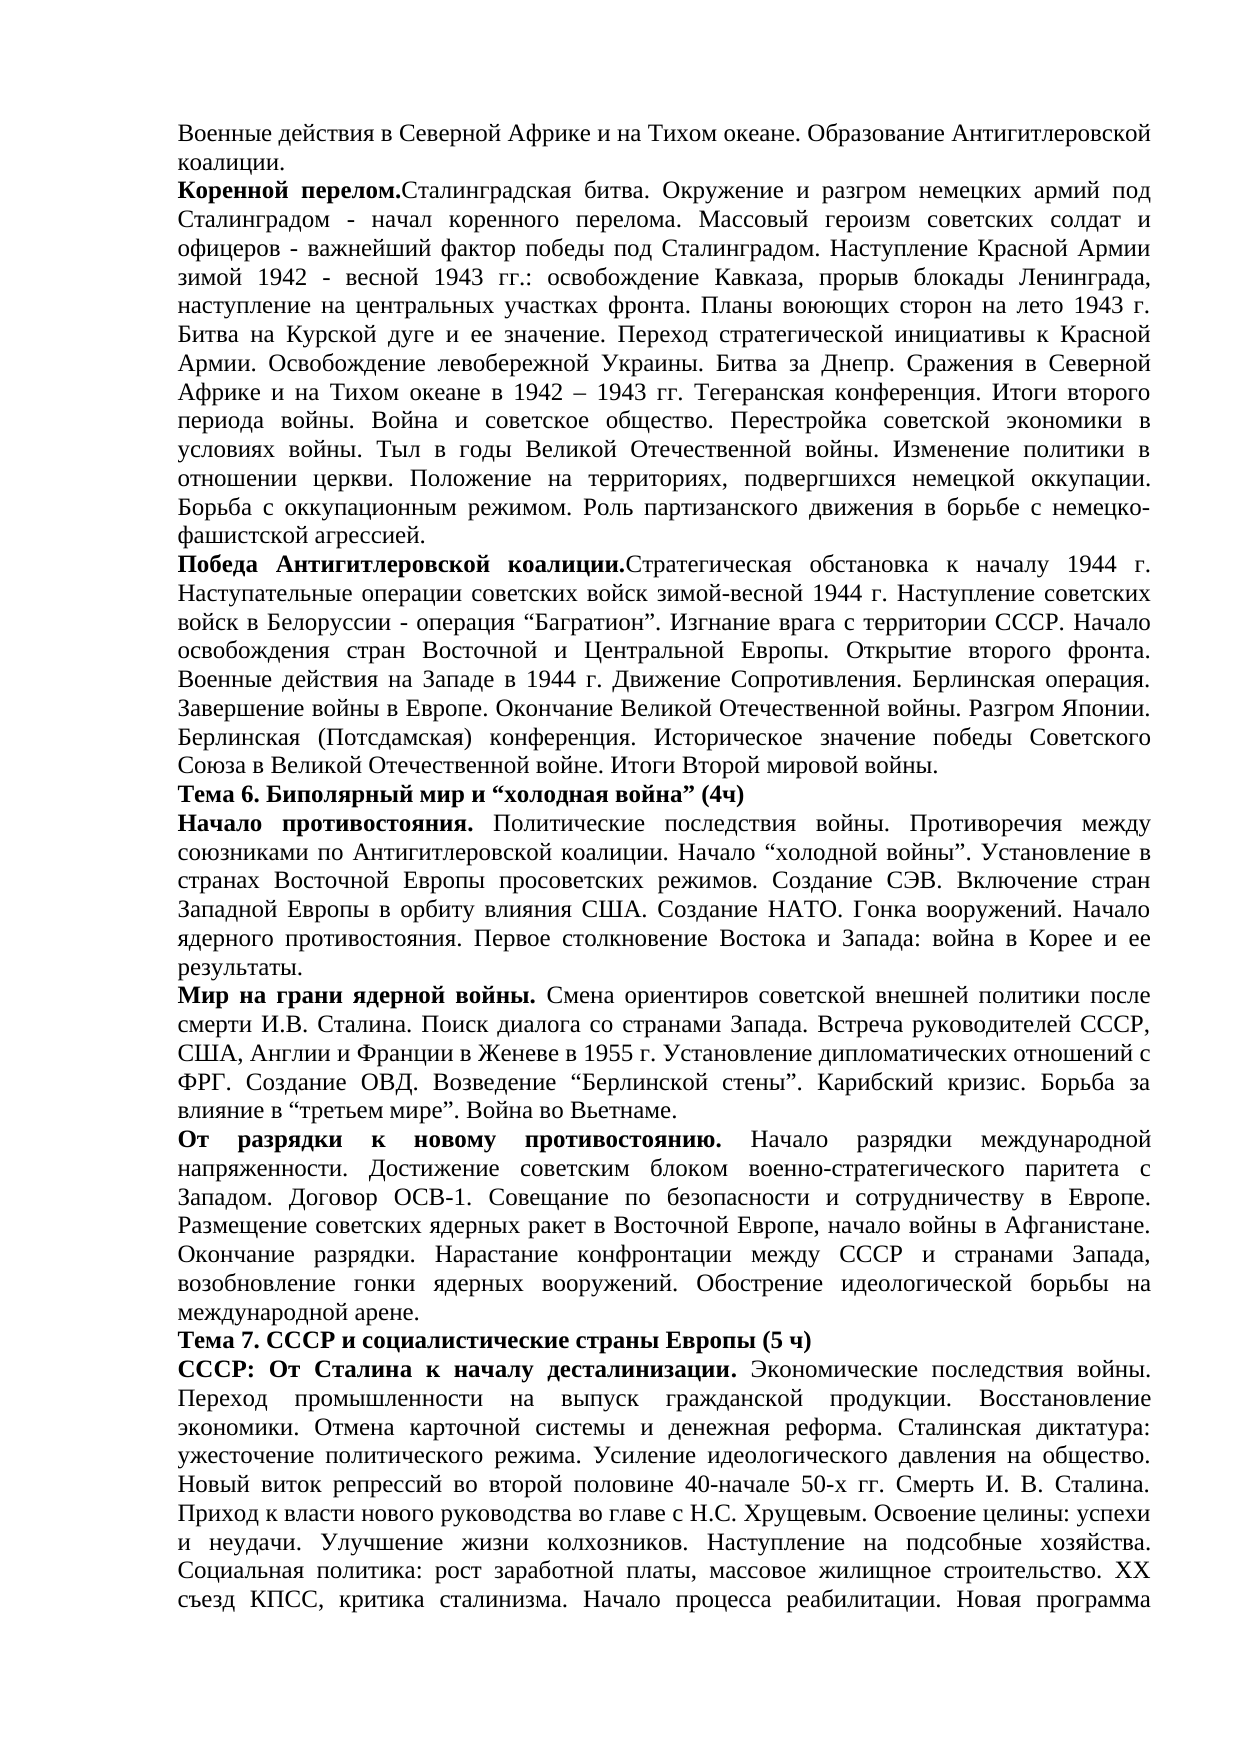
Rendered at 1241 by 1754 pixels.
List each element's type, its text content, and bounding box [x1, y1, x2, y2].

text От разрядки к новому противостоянию. Начало разрядки международной напряженности. Достижение советским блоком военно-стратегического паритета с Западом. Договор ОСВ-1. Совещание по безопасности и сотрудничеству в Европе. Размещение советских ядерных ракет в Восточной Европе, начало войны в Афганистане. Окончание разрядки. Нарастание конфронтации между СССР и странами Запада, возобновление гонки ядерных вооружений. Обострение идеологической борьбы на международной арене. [177, 1124, 1152, 1326]
text Мир на грани ядерной войны. Смена ориентиров советской внешней политики после смерти И.В. Сталина. Поиск диалога со странами Запада. Встреча руководителей СССР, США, Англии и Франции в Женеве в 1955 г. Установление дипломатических отношений с ФРГ. Создание ОВД. Возведение “Берлинской стены”. Карибский кризис. Борьба за влияние в “третьем мире”. Война во Вьетнаме. [177, 981, 1152, 1124]
text Тема 7. СССР и социалистические страны Европы (5 ч) [177, 1326, 1152, 1354]
text Победа Антигитлеровской коалиции.Стратегическая обстановка к началу 1944 г. Наступательные операции советских войск зимой-весной 1944 г. Наступление советских войск в Белоруссии - операция “Багратион”. Изгнание врага с территории СССР. Начало освобождения стран Восточной и Центральной Европы. Открытие второго фронта. Военные действия на Западе в 1944 г. Движение Сопротивления. Берлинская операция. Завершение войны в Европе. Окончание Великой Отечественной войны. Разгром Японии. Берлинская (Потсдамская) конференция. Историческое значение победы Советского Союза в Великой Отечественной войне. Итоги Второй мировой войны. [177, 549, 1152, 779]
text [177, 118, 1152, 176]
text Тема 6. Биполярный мир и “холодная война” (4ч) [177, 779, 1152, 808]
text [177, 1354, 1152, 1613]
text Начало противостояния. Политические последствия войны. Противоречия между союзниками по Антигитлеровской коалиции. Начало “холодной войны”. Установление в странах Восточной Европы просоветских режимов. Создание СЭВ. Включение стран Западной Европы в орбиту влияния США. Создание НАТО. Гонка вооружений. Начало ядерного противостояния. Первое столкновение Востока и Запада: война в Корее и ее результаты. [177, 808, 1152, 981]
text Коренной перелом.Сталинградская битва. Окружение и разгром немецких армий под Сталинградом - начал коренного перелома. Массовый героизм советских солдат и офицеров - важнейший фактор победы под Сталинградом. Наступление Красной Армии зимой 1942 - весной 1943 гг.: освобождение Кавказа, прорыв блокады Ленинграда, наступление на центральных участках фронта. Планы воюющих сторон на лето 1943 г. Битва на Курской дуге и ее значение. Переход стратегической инициативы к Красной Армии. Освобождение левобережной Украины. Битва за Днепр. Сражения в Северной Африке и на Тихом океане в 1942 – 1943 гг. Тегеранская конференция. Итоги второго периода войны. Война и советское общество. Перестройка советской экономики в условиях войны. Тыл в годы Великой Отечественной войны. Изменение политики в отношении церкви. Положение на территориях, подвергшихся немецкой оккупации. Борьба с оккупационным режимом. Роль партизанского движения в борьбе с немецко-фашистской агрессией. [177, 176, 1152, 549]
